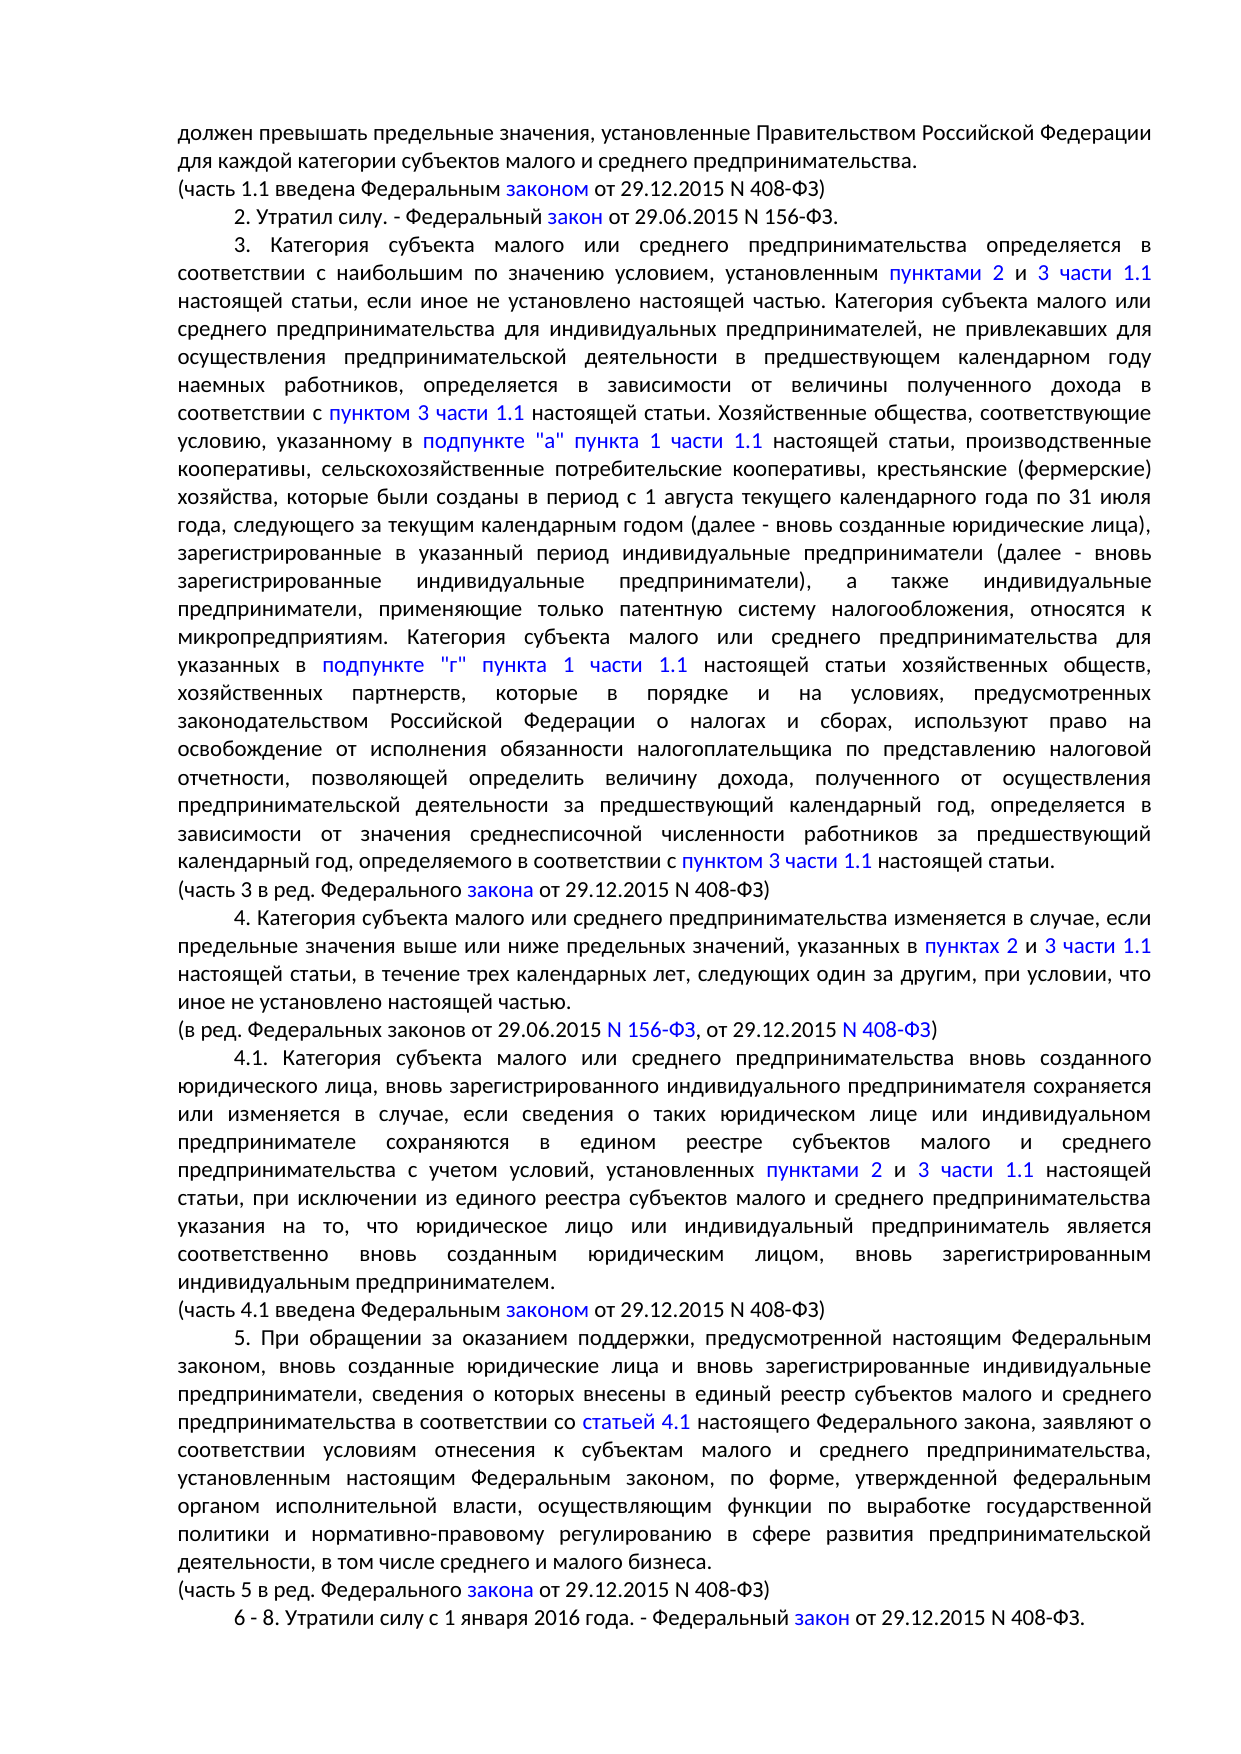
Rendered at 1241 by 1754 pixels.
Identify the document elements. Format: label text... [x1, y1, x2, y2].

text 3. Категория субъекта малого или среднего предпринимательства определяется в соответствии с наибольшим по значению условием, установленным пунктами 2 и 3 части 1.1 настоящей статьи, если иное не установлено настоящей частью. Категория субъекта малого или среднего предпринимательства для индивидуальных предпринимателей, не привлекавших для осуществления предпринимательской деятельности в предшествующем календарном году наемных работников, определяется в зависимости от величины полученного дохода в соответствии с пунктом 3 части 1.1 настоящей статьи. Хозяйственные общества, соответствующие условию, указанному в подпункте "а" пункта 1 части 1.1 настоящей статьи, производственные кооперативы, сельскохозяйственные потребительские кооперативы, крестьянские (фермерские) хозяйства, которые были созданы в период с 1 августа текущего календарного года по 31 июля года, следующего за текущим календарным годом (далее - вновь созданные юридические лица), зарегистрированные в указанный период индивидуальные предприниматели (далее - вновь зарегистрированные индивидуальные предприниматели), а также индивидуальные предприниматели, применяющие только патентную систему налогообложения, относятся к микропредприятиям. Категория субъекта малого или среднего предпринимательства для указанных в подпункте "г" пункта 1 части 1.1 настоящей статьи хозяйственных обществ, хозяйственных партнерств, которые в порядке и на условиях, предусмотренных законодательством Российской Федерации о налогах и сборах, используют право на освобождение от исполнения обязанности налогоплательщика по представлению налоговой отчетности, позволяющей определить величину дохода, полученного от осуществления предпринимательской деятельности за предшествующий календарный год, определяется в зависимости от значения среднесписочной численности работников за предшествующий календарный год, определяемого в соответствии с пунктом 3 части 1.1 настоящей статьи. [177, 230, 1152, 875]
text 4. Категория субъекта малого или среднего предпринимательства изменяется в случае, если предельные значения выше или ниже предельных значений, указанных в пунктах 2 и 3 части 1.1 настоящей статьи, в течение трех календарных лет, следующих один за другим, при условии, что иное не установлено настоящей частью. [177, 903, 1152, 1015]
text 2. Утратил силу. - Федеральный закон от 29.06.2015 N 156-ФЗ. [177, 202, 1152, 230]
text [177, 118, 1152, 174]
text 5. При обращении за оказанием поддержки, предусмотренной настоящим Федеральным законом, вновь созданные юридические лица и вновь зарегистрированные индивидуальные предприниматели, сведения о которых внесены в единый реестр субъектов малого и среднего предпринимательства в соответствии со статьей 4.1 настоящего Федерального закона, заявляют о соответствии условиям отнесения к субъектам малого и среднего предпринимательства, установленным настоящим Федеральным законом, по форме, утвержденной федеральным органом исполнительной власти, осуществляющим функции по выработке государственной политики и нормативно-правовому регулированию в сфере развития предпринимательской деятельности, в том числе среднего и малого бизнеса. [177, 1323, 1152, 1575]
text (часть 1.1 введена Федеральным законом от 29.12.2015 N 408-ФЗ) [177, 174, 1152, 202]
text (в ред. Федеральных законов от 29.06.2015 N 156-ФЗ, от 29.12.2015 N 408-ФЗ) [177, 1015, 1152, 1043]
text (часть 5 в ред. Федерального закона от 29.12.2015 N 408-ФЗ) [177, 1575, 1152, 1603]
text (часть 3 в ред. Федерального закона от 29.12.2015 N 408-ФЗ) [177, 875, 1152, 903]
text (часть 4.1 введена Федеральным законом от 29.12.2015 N 408-ФЗ) [177, 1295, 1152, 1323]
text 6 - 8. Утратили силу с 1 января 2016 года. - Федеральный закон от 29.12.2015 N 408-ФЗ. [177, 1603, 1152, 1631]
text 4.1. Категория субъекта малого или среднего предпринимательства вновь созданного юридического лица, вновь зарегистрированного индивидуального предпринимателя сохраняется или изменяется в случае, если сведения о таких юридическом лице или индивидуальном предпринимателе сохраняются в едином реестре субъектов малого и среднего предпринимательства с учетом условий, установленных пунктами 2 и 3 части 1.1 настоящей статьи, при исключении из единого реестра субъектов малого и среднего предпринимательства указания на то, что юридическое лицо или индивидуальный предприниматель является соответственно вновь созданным юридическим лицом, вновь зарегистрированным индивидуальным предпринимателем. [177, 1043, 1152, 1295]
